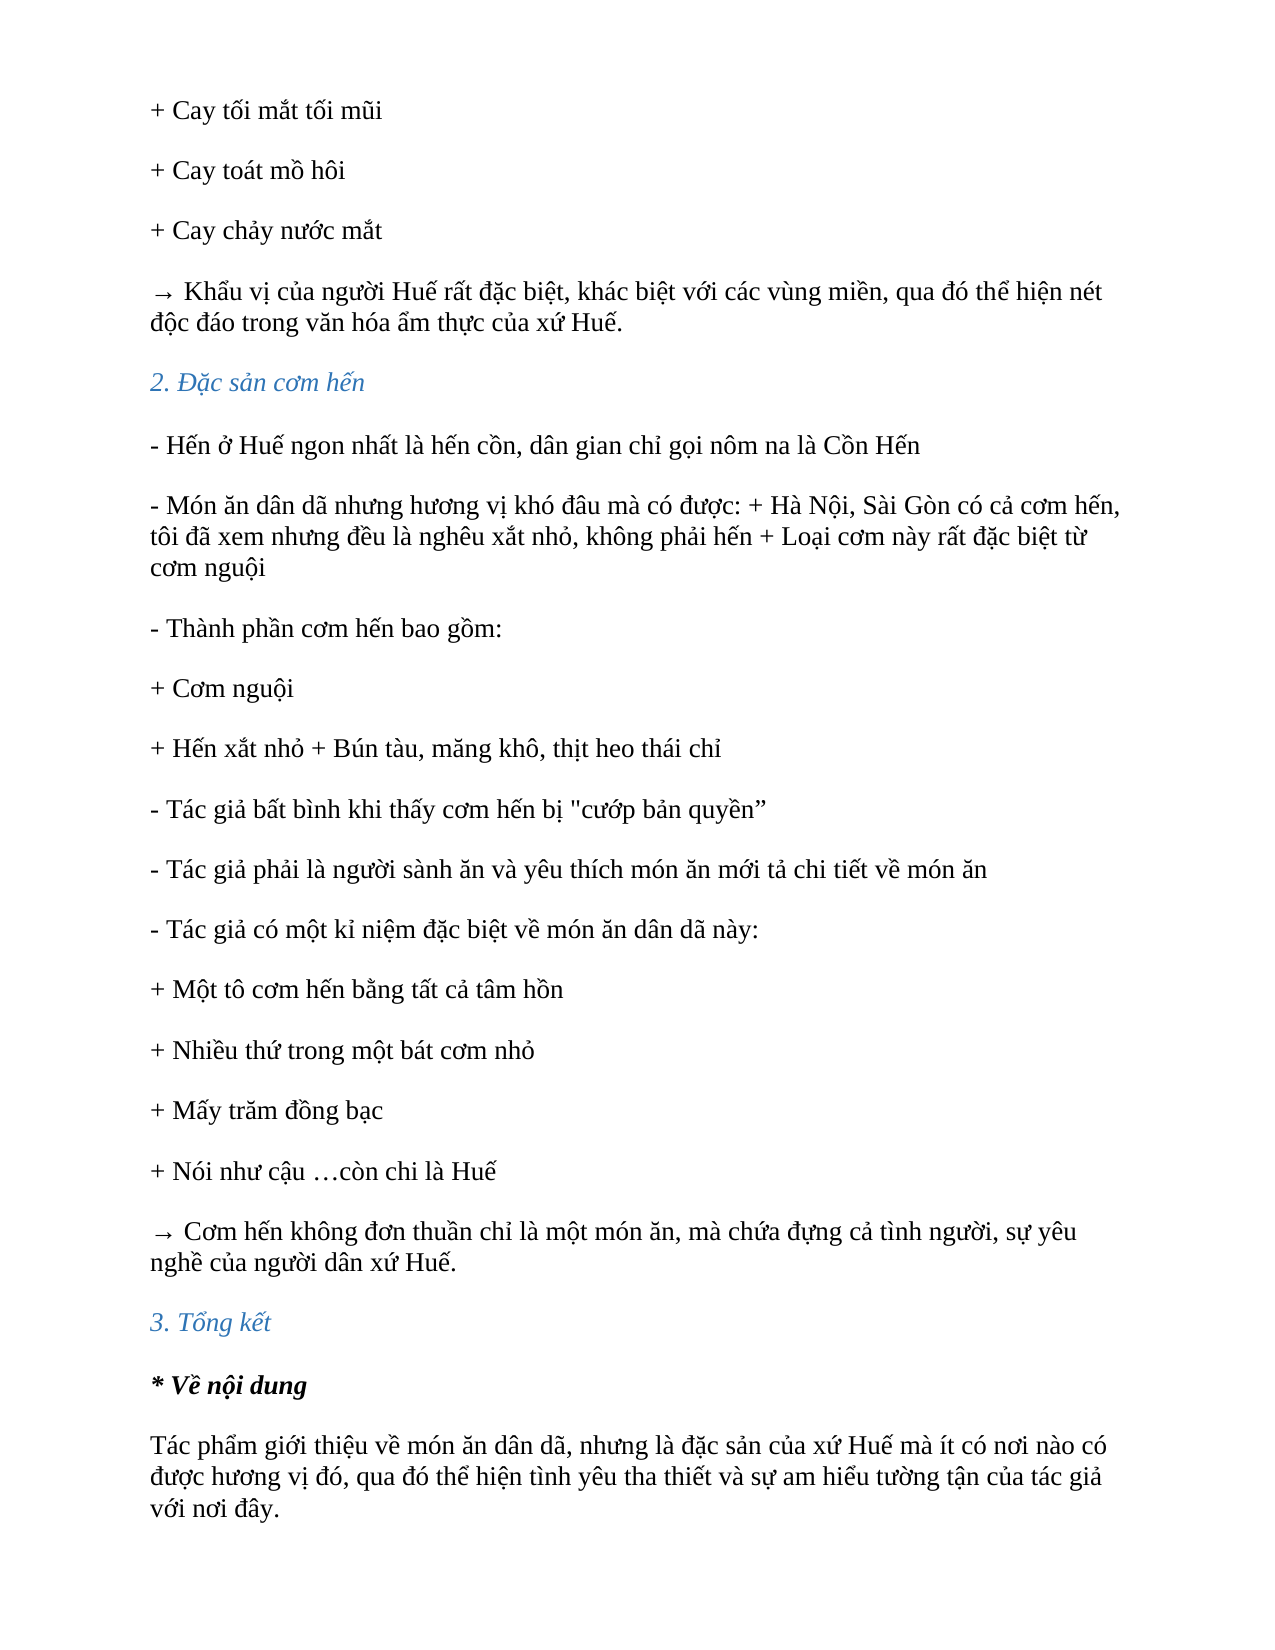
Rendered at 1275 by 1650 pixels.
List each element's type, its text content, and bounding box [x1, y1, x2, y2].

text + Một tô cơm hến bằng tất cả tâm hồn [150, 974, 1125, 1005]
subtitle 2. Đặc sản cơm hến [150, 366, 1125, 397]
text + Nói như cậu …còn chi là Huế [150, 1154, 1125, 1186]
subtitle 3. Tổng kết [150, 1306, 1125, 1337]
text + Cay chảy nước mắt [150, 214, 1125, 246]
text - Món ăn dân dã nhưng hương vị khó đâu mà có được: + Hà Nội, Sài Gòn có cả cơm hến, tôi đã xem nhưng đều là nghêu xắt nhỏ, không phải hến + Loại cơm này rất đặc biệt từ cơm nguội [150, 489, 1125, 583]
text - Tác giả phải là người sành ăn và yêu thích món ăn mới tả chi tiết về món ăn [150, 853, 1125, 884]
text - Hến ở Huế ngon nhất là hến cồn, dân gian chỉ gọi nôm na là Cồn Hến [150, 429, 1125, 460]
text * Về nội dung [150, 1369, 1125, 1400]
text + Cơm nguội [150, 672, 1125, 703]
text - Thành phần cơm hến bao gồm: [150, 612, 1125, 643]
text + Cay toát mồ hôi [150, 154, 1125, 185]
text → Cơm hến không đơn thuần chỉ là một món ăn, mà chứa đựng cả tình người, sự yêu nghề của người dân xứ Huế. [150, 1215, 1125, 1277]
text + Mấy trăm đồng bạc [150, 1094, 1125, 1125]
text Tác phẩm giới thiệu về món ăn dân dã, nhưng là đặc sản của xứ Huế mà ít có nơi nào có được hương vị đó, qua đó thể hiện tình yêu tha thiết và sự am hiểu tường tận của tác giả với nơi đây. [150, 1429, 1125, 1523]
text + Cay tối mắt tối mũi [150, 94, 1125, 125]
text + Nhiều thứ trong một bát cơm nhỏ [150, 1034, 1125, 1065]
text → Khẩu vị của người Huế rất đặc biệt, khác biệt với các vùng miền, qua đó thể hiện nét độc đáo trong văn hóa ẩm thực của xứ Huế. [150, 275, 1125, 337]
text - Tác giả có một kỉ niệm đặc biệt về món ăn dân dã này: [150, 913, 1125, 944]
text + Hến xắt nhỏ + Bún tàu, măng khô, thịt heo thái chỉ [150, 732, 1125, 763]
text - Tác giả bất bình khi thấy cơm hến bị "cướp bản quyền” [150, 793, 1125, 824]
